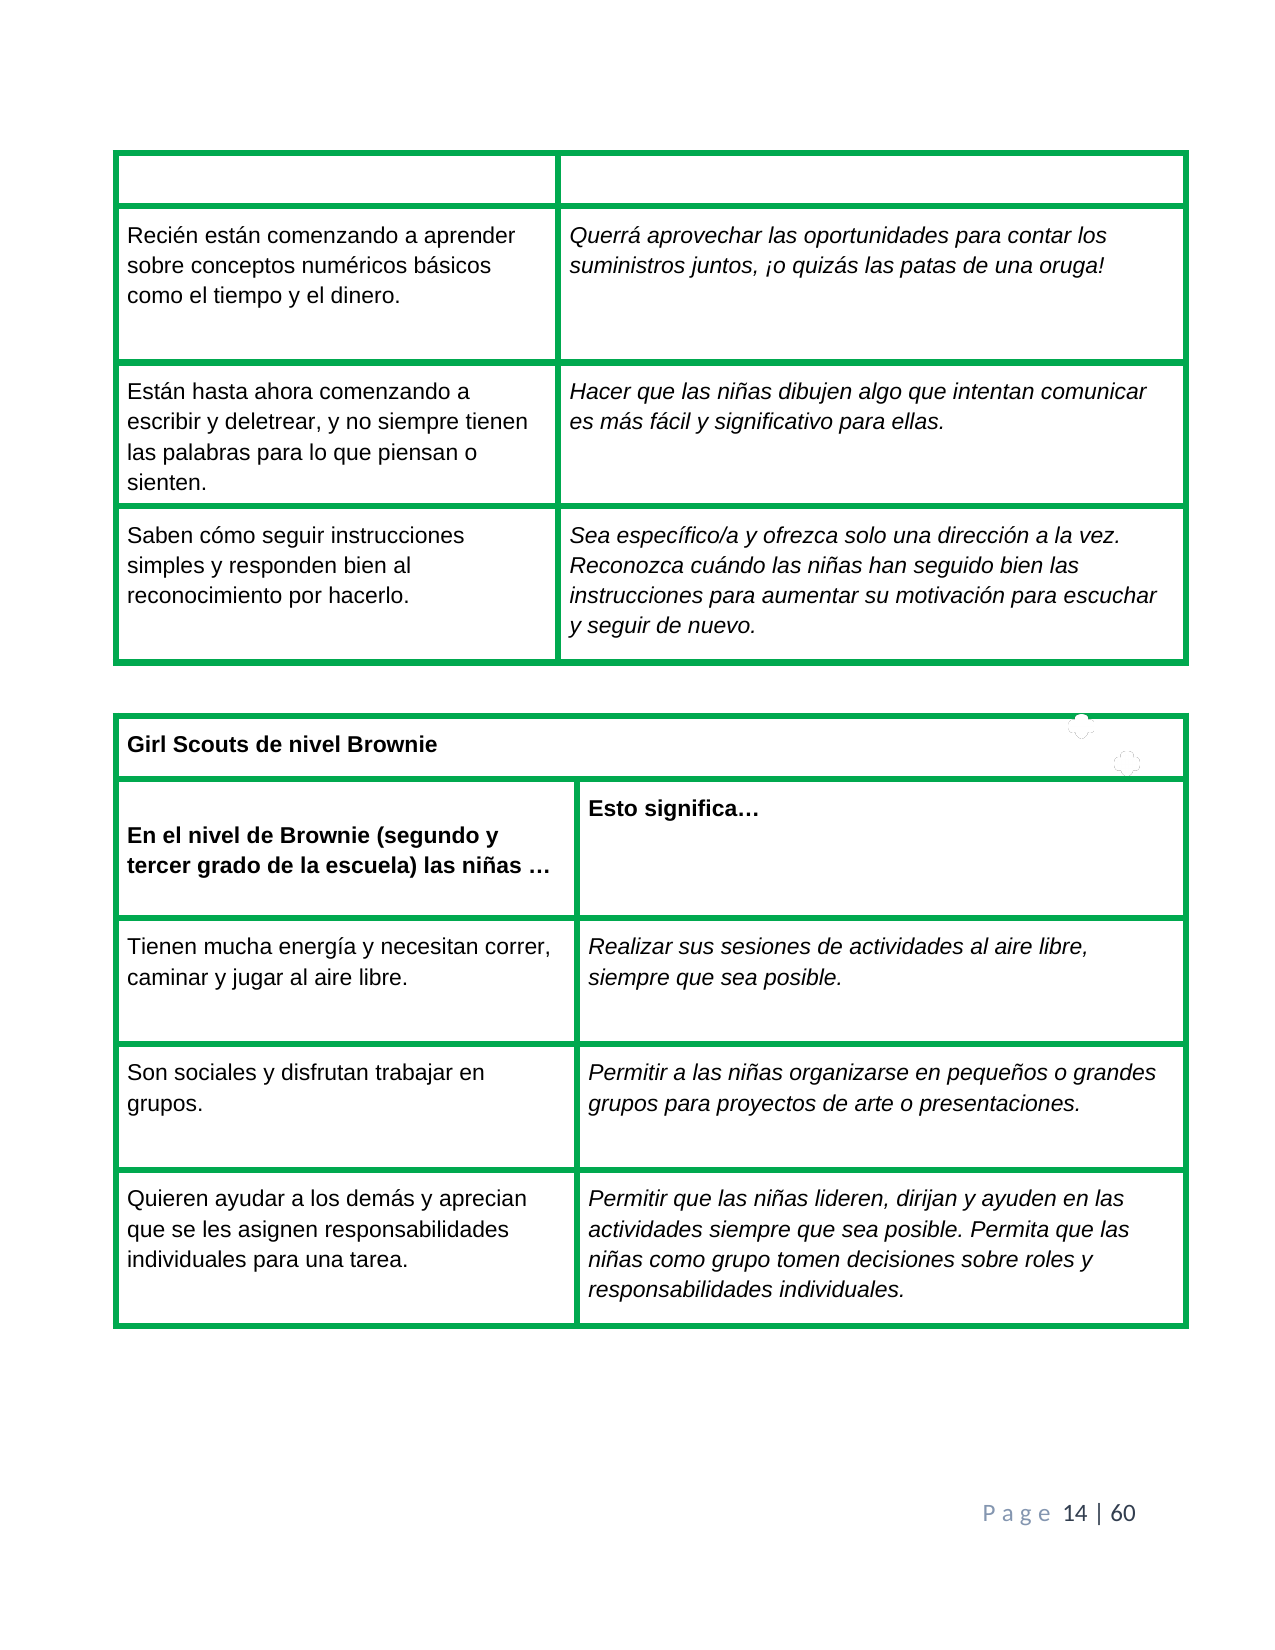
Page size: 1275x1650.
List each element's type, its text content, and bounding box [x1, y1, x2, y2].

table_cell Recién están comenzando a aprender sobre conceptos numéricos básicos como el tiempo y el dinero. [119, 209, 555, 359]
table_cell Quieren ayudar a los demás y aprecian que se les asignen responsabilidades individuales para una tarea. [119, 1173, 574, 1323]
table_cell Querrá aprovechar las oportunidades para contar los suministros juntos, ¡o quizás las patas de una oruga! [561, 209, 1183, 359]
table_cell Tienen mucha energía y necesitan correr, caminar y jugar al aire libre. [119, 921, 574, 1041]
table_cell En el nivel de Brownie (segundo y tercer grado de la escuela) las niñas … [119, 782, 574, 914]
table_cell Saben cómo seguir instrucciones simples y responden bien al reconocimiento por hacerlo. [119, 509, 555, 659]
table_header Girl Scouts de nivel Brownie [119, 719, 1183, 776]
table_cell Realizar sus sesiones de actividades al aire libre, siempre que sea posible. [580, 921, 1183, 1041]
table_cell Están hasta ahora comenzando a escribir y deletrear, y no siempre tienen las palabras para lo que piensan o sienten. [119, 366, 555, 503]
table_cell Son sociales y disfrutan trabajar en grupos. [119, 1047, 574, 1167]
table_cell Sea específico/a y ofrezca solo una dirección a la vez. Reconozca cuándo las niñas han seguido bien las instrucciones para aumentar su motivación para escuchar y seguir de nuevo. [561, 509, 1183, 659]
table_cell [119, 156, 555, 203]
table_cell Hacer que las niñas dibujen algo que intentan comunicar es más fácil y significativo para ellas. [561, 366, 1183, 503]
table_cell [561, 156, 1183, 203]
table_cell Permitir a las niñas organizarse en pequeños o grandes grupos para proyectos de arte o presentaciones. [580, 1047, 1183, 1167]
table_cell Permitir que las niñas lideren, dirijan y ayuden en las actividades siempre que sea posible. Permita que las niñas como grupo tomen decisiones sobre roles y responsabilidades individuales. [580, 1173, 1183, 1323]
table_cell Esto significa… [580, 782, 1183, 914]
